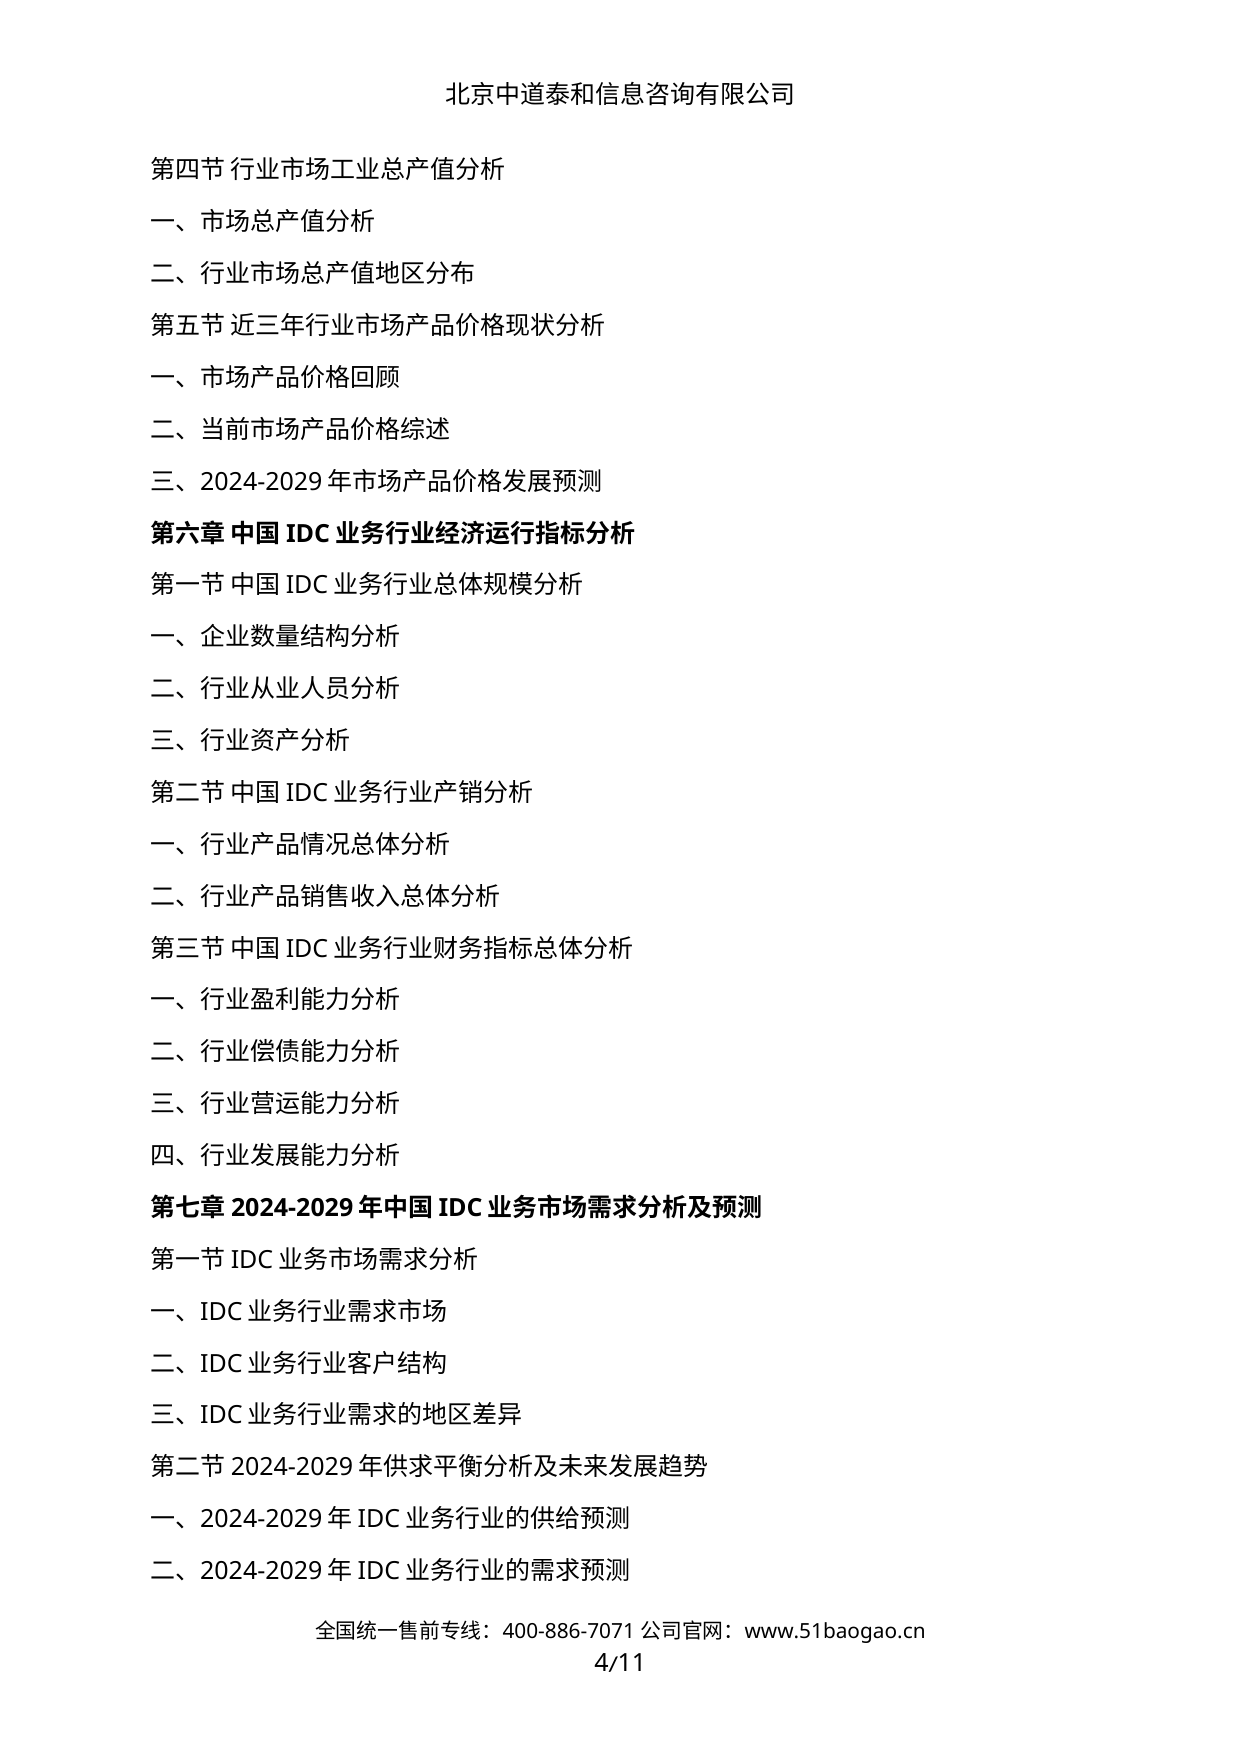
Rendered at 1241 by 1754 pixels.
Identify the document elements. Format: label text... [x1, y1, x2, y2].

text 一、IDC业务行业需求市场 [150, 1291, 1090, 1327]
text 第三节 中国IDC业务行业财务指标总体分析 [150, 928, 1090, 964]
text 一、市场产品价格回顾 [150, 357, 1090, 394]
text 一、市场总产值分析 [150, 202, 1090, 238]
text 一、2024-2029年IDC业务行业的供给预测 [150, 1499, 1090, 1535]
text 三、行业营运能力分析 [150, 1084, 1090, 1120]
text 一、企业数量结构分析 [150, 617, 1090, 653]
text 二、行业从业人员分析 [150, 669, 1090, 705]
text 第一节 IDC业务市场需求分析 [150, 1239, 1090, 1276]
text 二、IDC业务行业客户结构 [150, 1343, 1090, 1379]
text 二、2024-2029年IDC业务行业的需求预测 [150, 1551, 1090, 1587]
text 三、IDC业务行业需求的地区差异 [150, 1395, 1090, 1431]
text 四、行业发展能力分析 [150, 1136, 1090, 1172]
text 第二节 2024-2029年供求平衡分析及未来发展趋势 [150, 1447, 1090, 1483]
text 第六章 中国IDC业务行业经济运行指标分析 [150, 513, 1090, 549]
text 第四节 行业市场工业总产值分析 [150, 150, 1090, 186]
text 二、行业产品销售收入总体分析 [150, 876, 1090, 912]
text 二、行业市场总产值地区分布 [150, 254, 1090, 290]
text 二、行业偿债能力分析 [150, 1032, 1090, 1068]
text 第二节 中国IDC业务行业产销分析 [150, 772, 1090, 809]
text 三、2024-2029年市场产品价格发展预测 [150, 461, 1090, 497]
text 二、当前市场产品价格综述 [150, 409, 1090, 446]
text 一、行业盈利能力分析 [150, 980, 1090, 1016]
text 第五节 近三年行业市场产品价格现状分析 [150, 306, 1090, 342]
text 一、行业产品情况总体分析 [150, 824, 1090, 861]
text 第七章 2024-2029年中国IDC业务市场需求分析及预测 [150, 1187, 1090, 1224]
text 第一节 中国IDC业务行业总体规模分析 [150, 565, 1090, 601]
text 三、行业资产分析 [150, 721, 1090, 757]
